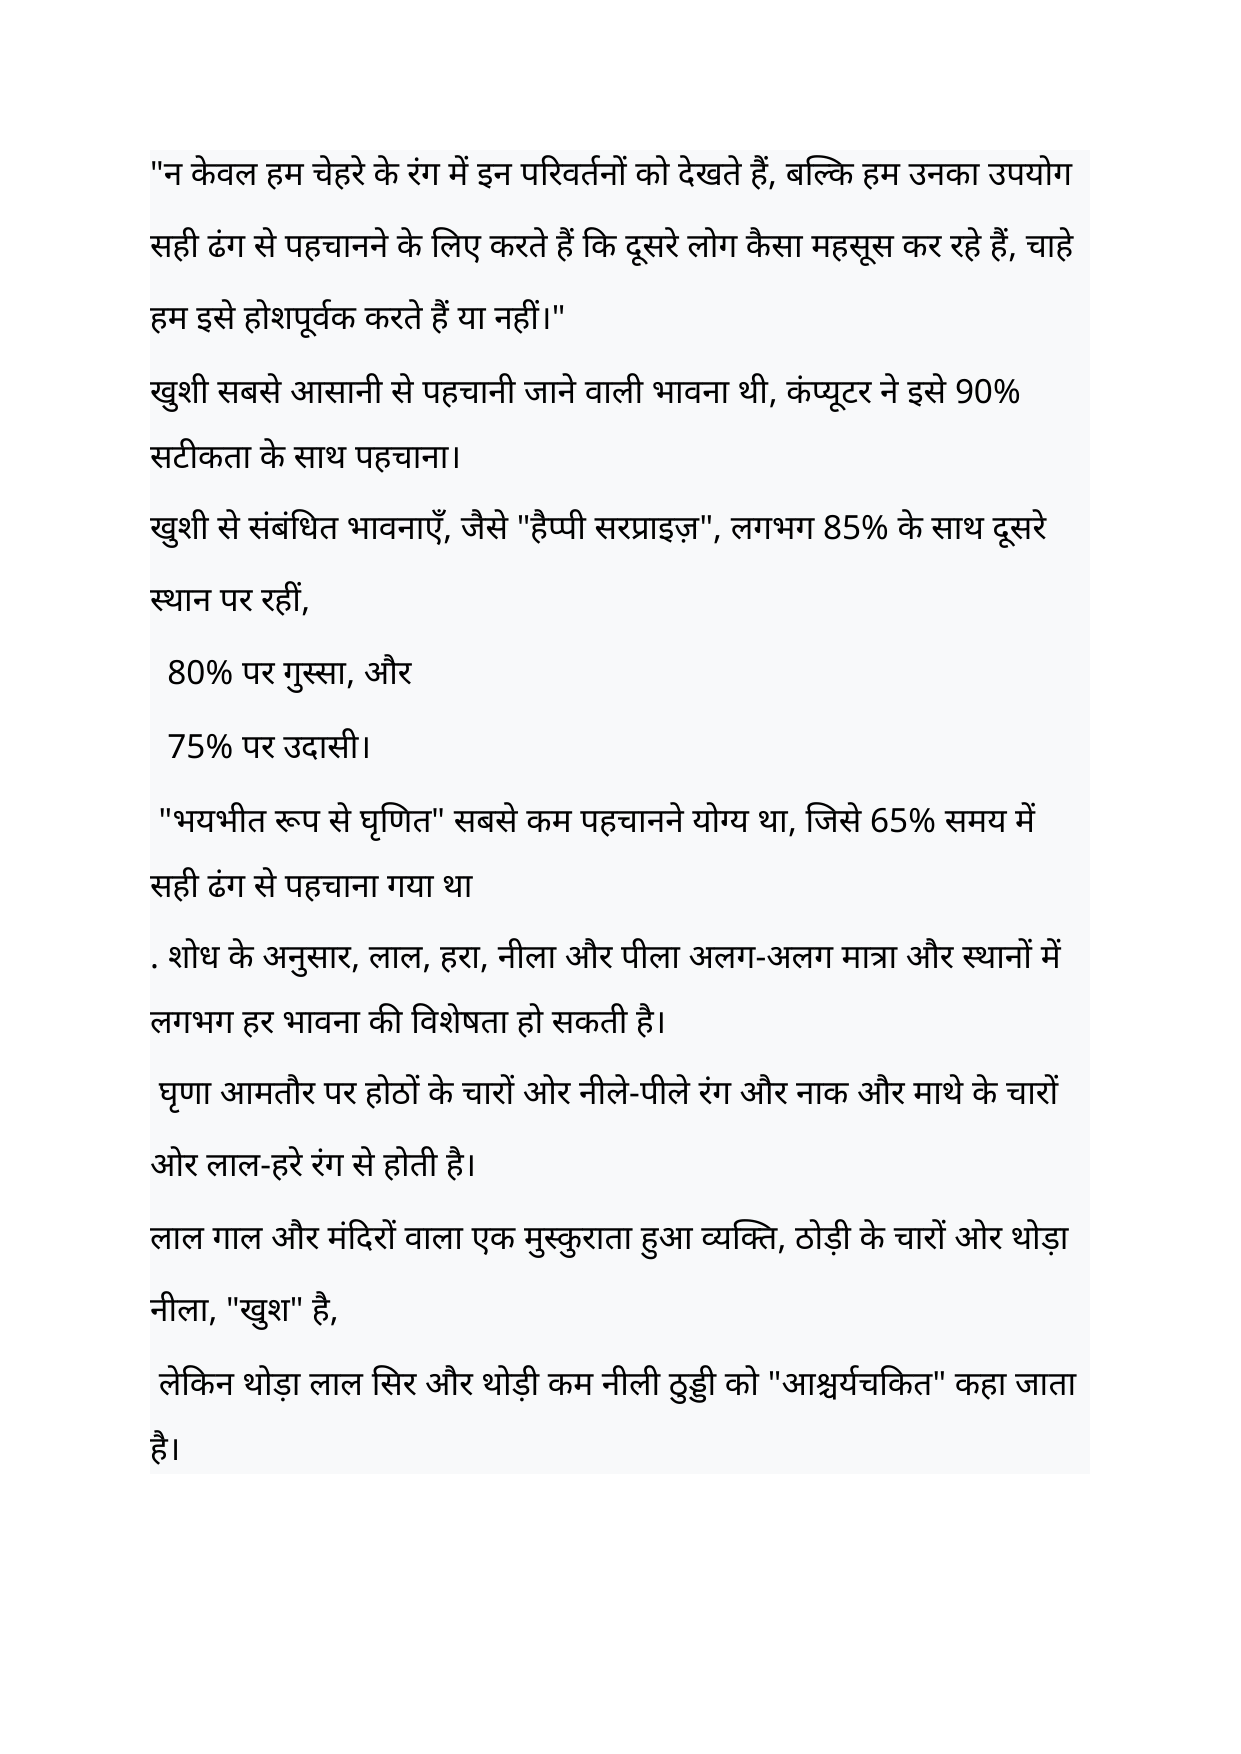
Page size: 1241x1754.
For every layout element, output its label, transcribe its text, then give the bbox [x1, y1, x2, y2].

text "भयभीत रूप से घृणित" सबसे कम पहचानने योग्य था, जिसे 65% समय में सही ढंग से पहचाना गया था [150, 797, 1090, 911]
text 80% पर गुस्सा, और [150, 649, 1090, 698]
text लेकिन थोड़ा लाल सिर और थोड़ी कम नीली ठुड्डी को "आश्चर्यचकित" कहा जाता है। [150, 1360, 1090, 1474]
text खुशी से संबंधित भावनाएँ, जैसे "हैप्पी सरप्राइज़", लगभग 85% के साथ दूसरे स्थान पर रहीं, [150, 503, 1090, 624]
text खुशी सबसे आसानी से पहचानी जाने वाली भावना थी, कंप्यूटर ने इसे 90% सटीकता के साथ पहचाना। [150, 367, 1090, 482]
text लाल गाल और मंदिरों वाला एक मुस्कुराता हुआ व्यक्ति, ठोड़ी के चारों ओर थोड़ा नीला, "खुश" है, [150, 1214, 1090, 1335]
text "न केवल हम चेहरे के रंग में इन परिवर्तनों को देखते हैं, बल्कि हम उनका उपयोग सही ढंग से पहचानने के लिए करते हैं कि दूसरे लोग कैसा महसूस कर रहे हैं, चाहे हम इसे होशपूर्वक करते हैं या नहीं।" [150, 150, 1090, 343]
text . शोध के अनुसार, लाल, हरा, नीला और पीला अलग-अलग मात्रा और स्थानों में लगभग हर भावना की विशेषता हो सकती है। [150, 932, 1090, 1047]
text घृणा आमतौर पर होठों के चारों ओर नीले-पीले रंग और नाक और माथे के चारों ओर लाल-हरे रंग से होती है। [150, 1068, 1090, 1189]
text 75% पर उदासी। [150, 723, 1090, 772]
